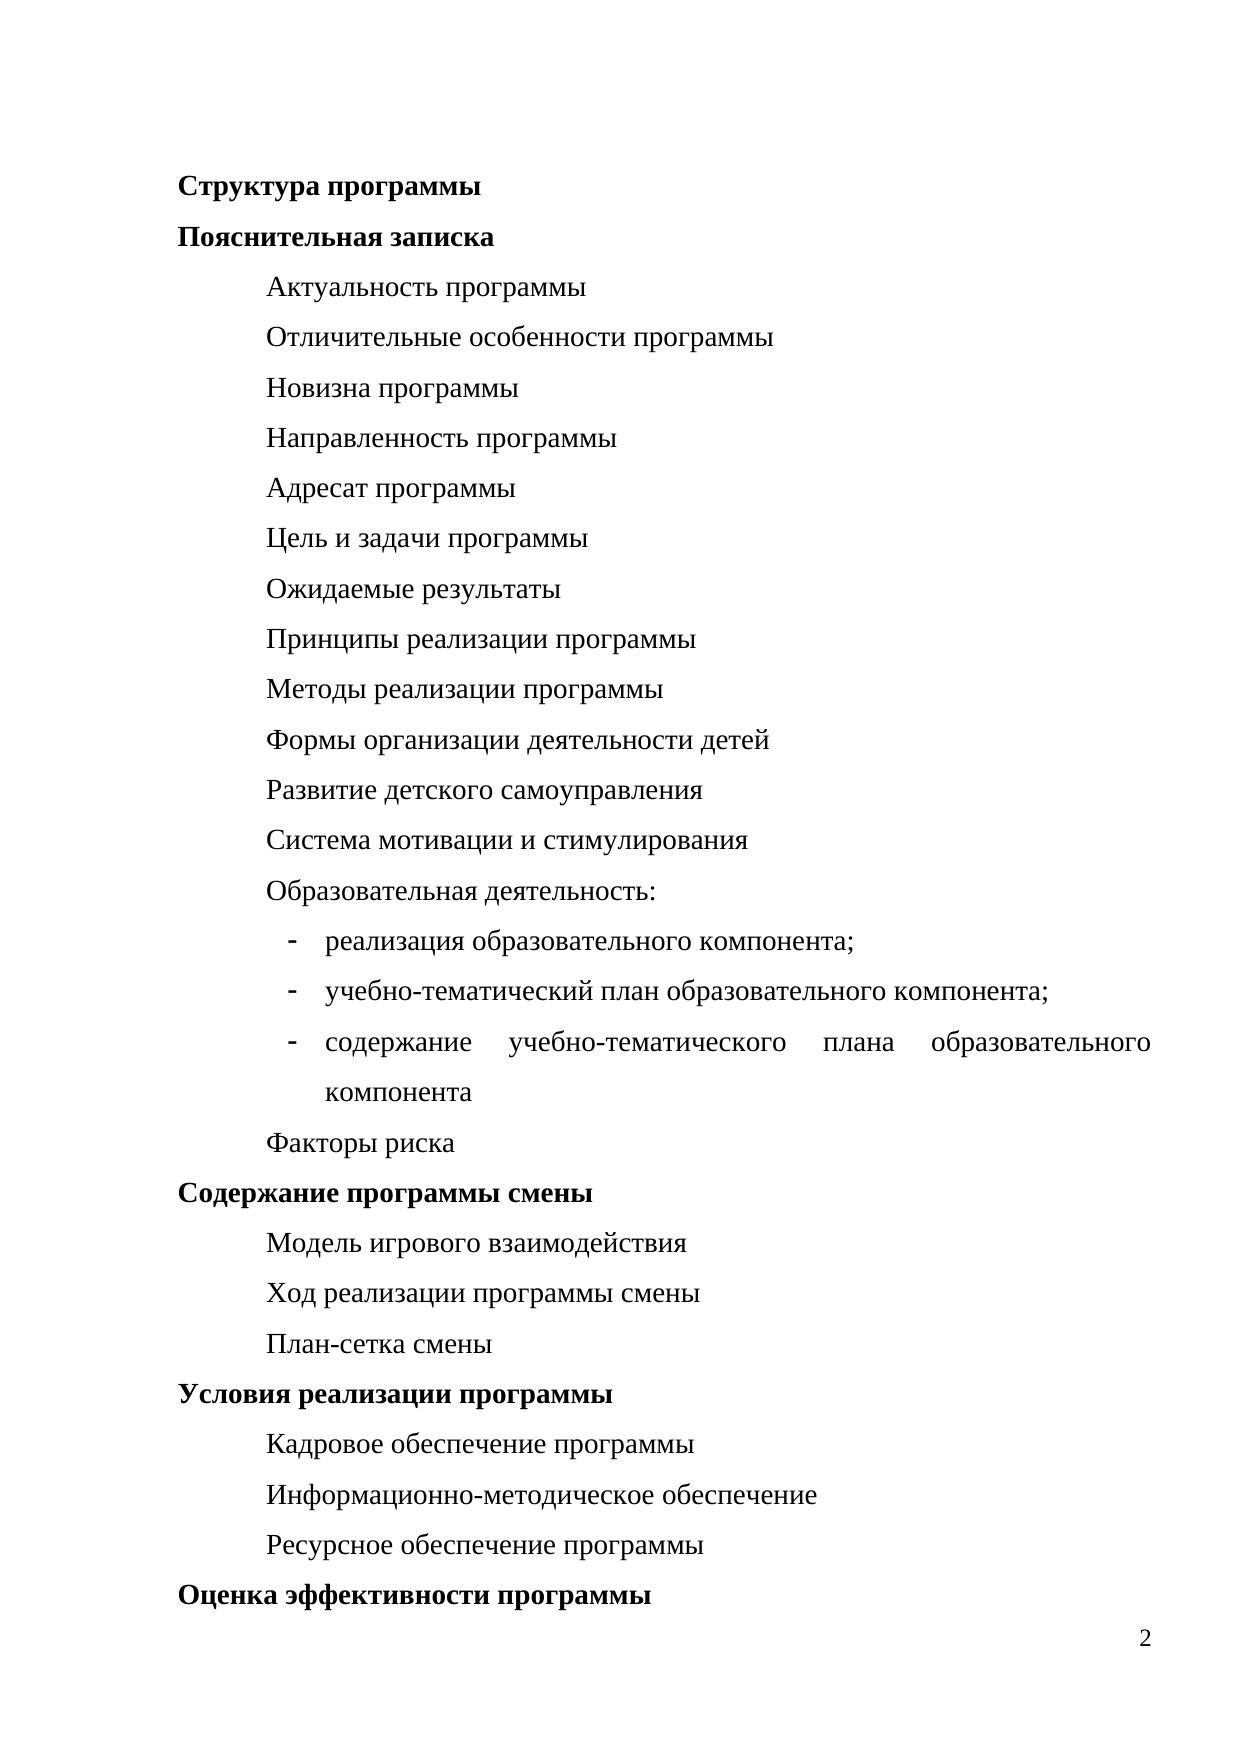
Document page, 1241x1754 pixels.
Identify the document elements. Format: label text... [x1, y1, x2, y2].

text Актуальность программы [177, 269, 1152, 303]
text Оценка эффективности программы [177, 1577, 1152, 1611]
text Адресат программы [177, 470, 1152, 504]
text Пояснительная записка [177, 219, 1152, 252]
text Направленность программы [177, 420, 1152, 453]
text Система мотивации и стимулирования [177, 822, 1152, 856]
text Образовательная деятельность: [177, 873, 1152, 906]
list реализация образовательного компонента; [287, 923, 1152, 957]
text Формы организации деятельности детей [266, 722, 1152, 755]
text Цель и задачи программы [177, 521, 1152, 554]
text Ход реализации программы смены [177, 1276, 1152, 1309]
text Информационно-методическое обеспечение [177, 1477, 1152, 1510]
text Ресурсное обеспечение программы [177, 1527, 1152, 1561]
text Модель игрового взаимодействия [177, 1225, 1152, 1259]
list учебно-тематический план образовательного компонента; [287, 973, 1152, 1007]
text Условия реализации программы [177, 1376, 1152, 1410]
text Новизна программы [177, 370, 1152, 403]
list содержание учебно-тематического плана образовательного компонента [287, 1024, 1152, 1108]
text Ожидаемые результаты [177, 571, 1152, 604]
text Отличительные особенности программы [177, 319, 1152, 353]
text Структура программы [177, 168, 1152, 202]
text Кадровое обеспечение программы [177, 1427, 1152, 1460]
text Развитие детского самоуправления [177, 772, 1152, 806]
text Содержание программы смены [177, 1175, 1152, 1208]
text Принципы реализации программы [177, 621, 1152, 655]
text План-сетка смены [177, 1326, 1152, 1359]
text Факторы риска [266, 1125, 1152, 1158]
text Методы реализации программы [177, 672, 1152, 705]
